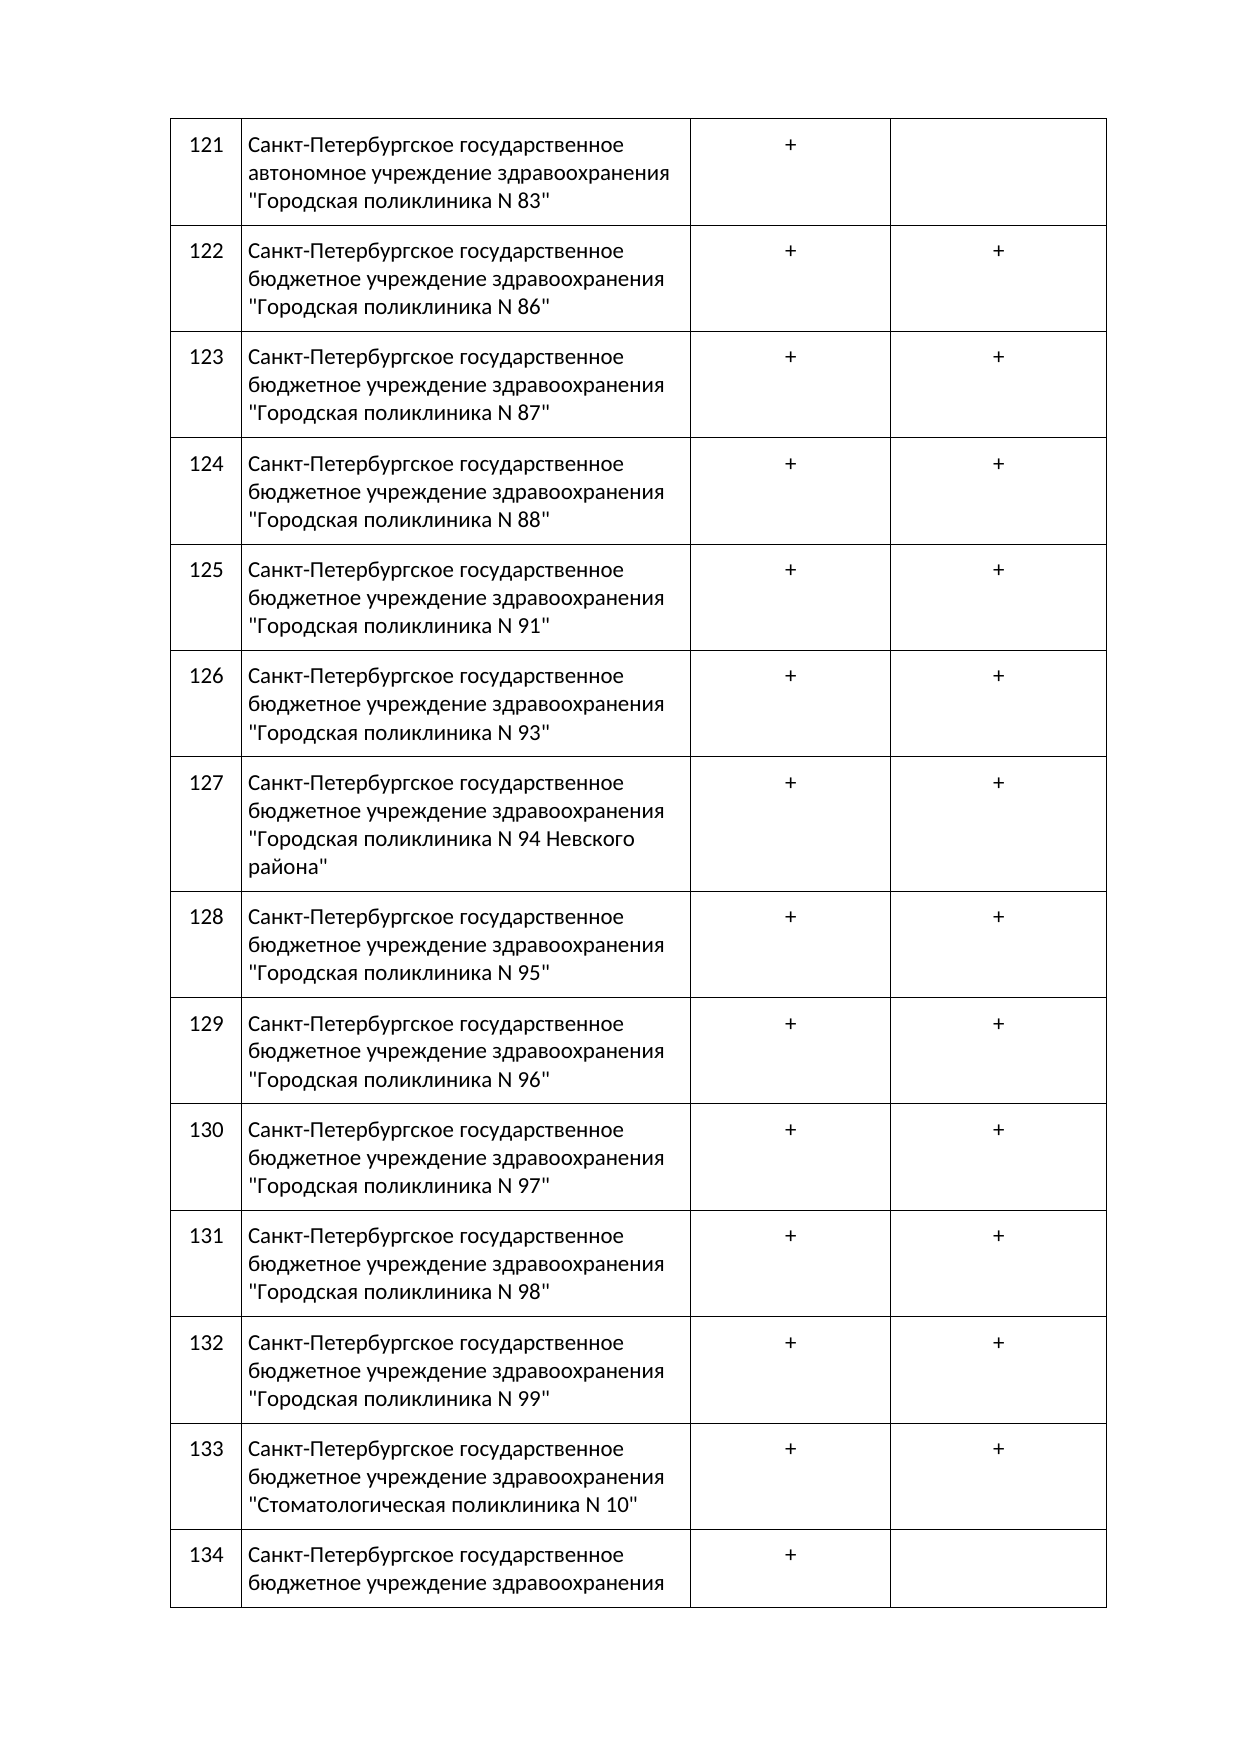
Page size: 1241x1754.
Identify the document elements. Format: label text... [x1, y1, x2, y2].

table_cell + [691, 438, 890, 543]
table_cell + [891, 545, 1106, 650]
table_cell + [691, 651, 890, 756]
table_cell Санкт-Петербургское государственное автономное учреждение здравоохранения "Городская поликлиника N 83" [242, 119, 690, 224]
table_cell + [691, 1104, 890, 1210]
table_cell + [691, 545, 890, 650]
table_cell + [891, 1317, 1106, 1422]
table_cell + [891, 1424, 1106, 1529]
table_cell Санкт-Петербургское государственное бюджетное учреждение здравоохранения "Городская поликлиника N 99" [242, 1317, 690, 1422]
table_cell 122 [171, 226, 241, 331]
table_cell Санкт-Петербургское государственное бюджетное учреждение здравоохранения "Городская поликлиника N 94 Невского района" [242, 757, 690, 891]
table_cell + [891, 651, 1106, 756]
table_cell + [891, 1104, 1106, 1210]
table_cell 129 [171, 998, 241, 1103]
table_cell 132 [171, 1317, 241, 1422]
table_cell + [691, 998, 890, 1103]
table_cell Санкт-Петербургское государственное бюджетное учреждение здравоохранения "Городская поликлиника N 86" [242, 226, 690, 331]
table_cell + [691, 757, 890, 891]
table_cell Санкт-Петербургское государственное бюджетное учреждение здравоохранения "Городская поликлиника N 91" [242, 545, 690, 650]
table_cell Санкт-Петербургское государственное бюджетное учреждение здравоохранения "Городская поликлиника N 88" [242, 438, 690, 543]
table_cell 133 [171, 1424, 241, 1529]
table_cell + [691, 1211, 890, 1316]
table_cell 126 [171, 651, 241, 756]
table_cell 131 [171, 1211, 241, 1316]
table_cell + [891, 1211, 1106, 1316]
table_cell + [691, 1424, 890, 1529]
table_cell 127 [171, 757, 241, 891]
table_cell 124 [171, 438, 241, 543]
table_cell 123 [171, 332, 241, 437]
table_cell Санкт-Петербургское государственное бюджетное учреждение здравоохранения "Городская поликлиника N 98" [242, 1211, 690, 1316]
table_cell + [691, 332, 890, 437]
table_cell + [891, 226, 1106, 331]
table_cell + [691, 226, 890, 331]
table_cell 134 [171, 1530, 241, 1607]
table_cell Санкт-Петербургское государственное бюджетное учреждение здравоохранения "Стоматологическая поликлиника N 10" [242, 1424, 690, 1529]
table_cell 125 [171, 545, 241, 650]
table_cell Санкт-Петербургское государственное бюджетное учреждение здравоохранения "Городская поликлиника N 97" [242, 1104, 690, 1210]
table_cell Санкт-Петербургское государственное бюджетное учреждение здравоохранения "Городская поликлиника N 96" [242, 998, 690, 1103]
table_cell + [891, 757, 1106, 891]
table_cell Санкт-Петербургское государственное бюджетное учреждение здравоохранения "Городская поликлиника N 95" [242, 892, 690, 997]
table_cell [242, 1530, 690, 1607]
table_cell Санкт-Петербургское государственное бюджетное учреждение здравоохранения "Городская поликлиника N 87" [242, 332, 690, 437]
table_cell + [891, 438, 1106, 543]
table_cell 128 [171, 892, 241, 997]
table_cell + [691, 1530, 890, 1607]
table_cell + [691, 119, 890, 224]
table_cell [891, 1530, 1106, 1607]
table_cell 130 [171, 1104, 241, 1210]
table_cell + [891, 892, 1106, 997]
table_cell 121 [171, 119, 241, 224]
table_cell Санкт-Петербургское государственное бюджетное учреждение здравоохранения "Городская поликлиника N 93" [242, 651, 690, 756]
table_cell + [891, 998, 1106, 1103]
table_cell + [891, 332, 1106, 437]
table_cell + [691, 1317, 890, 1422]
table_cell [891, 119, 1106, 224]
table_cell + [691, 892, 890, 997]
